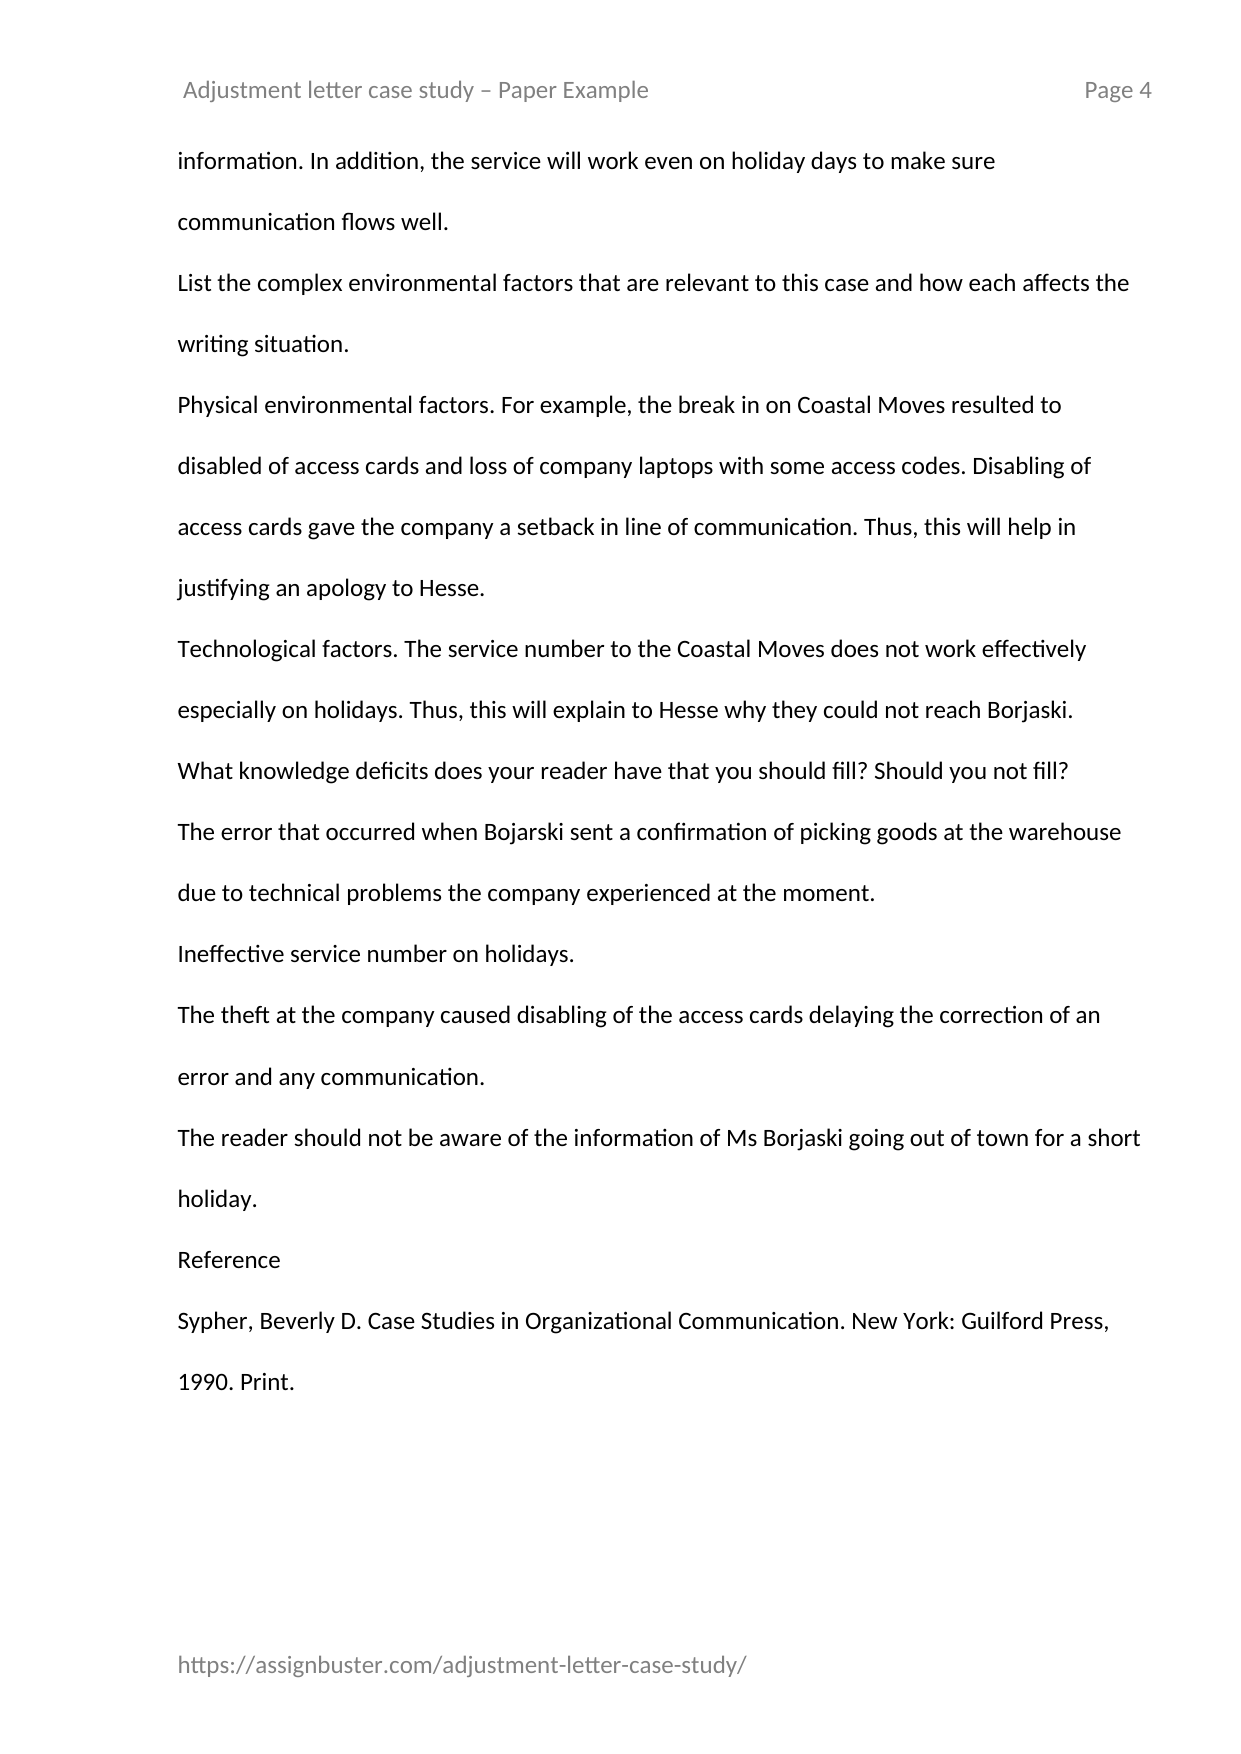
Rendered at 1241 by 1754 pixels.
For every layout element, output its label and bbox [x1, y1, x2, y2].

text [177, 145, 1152, 1396]
